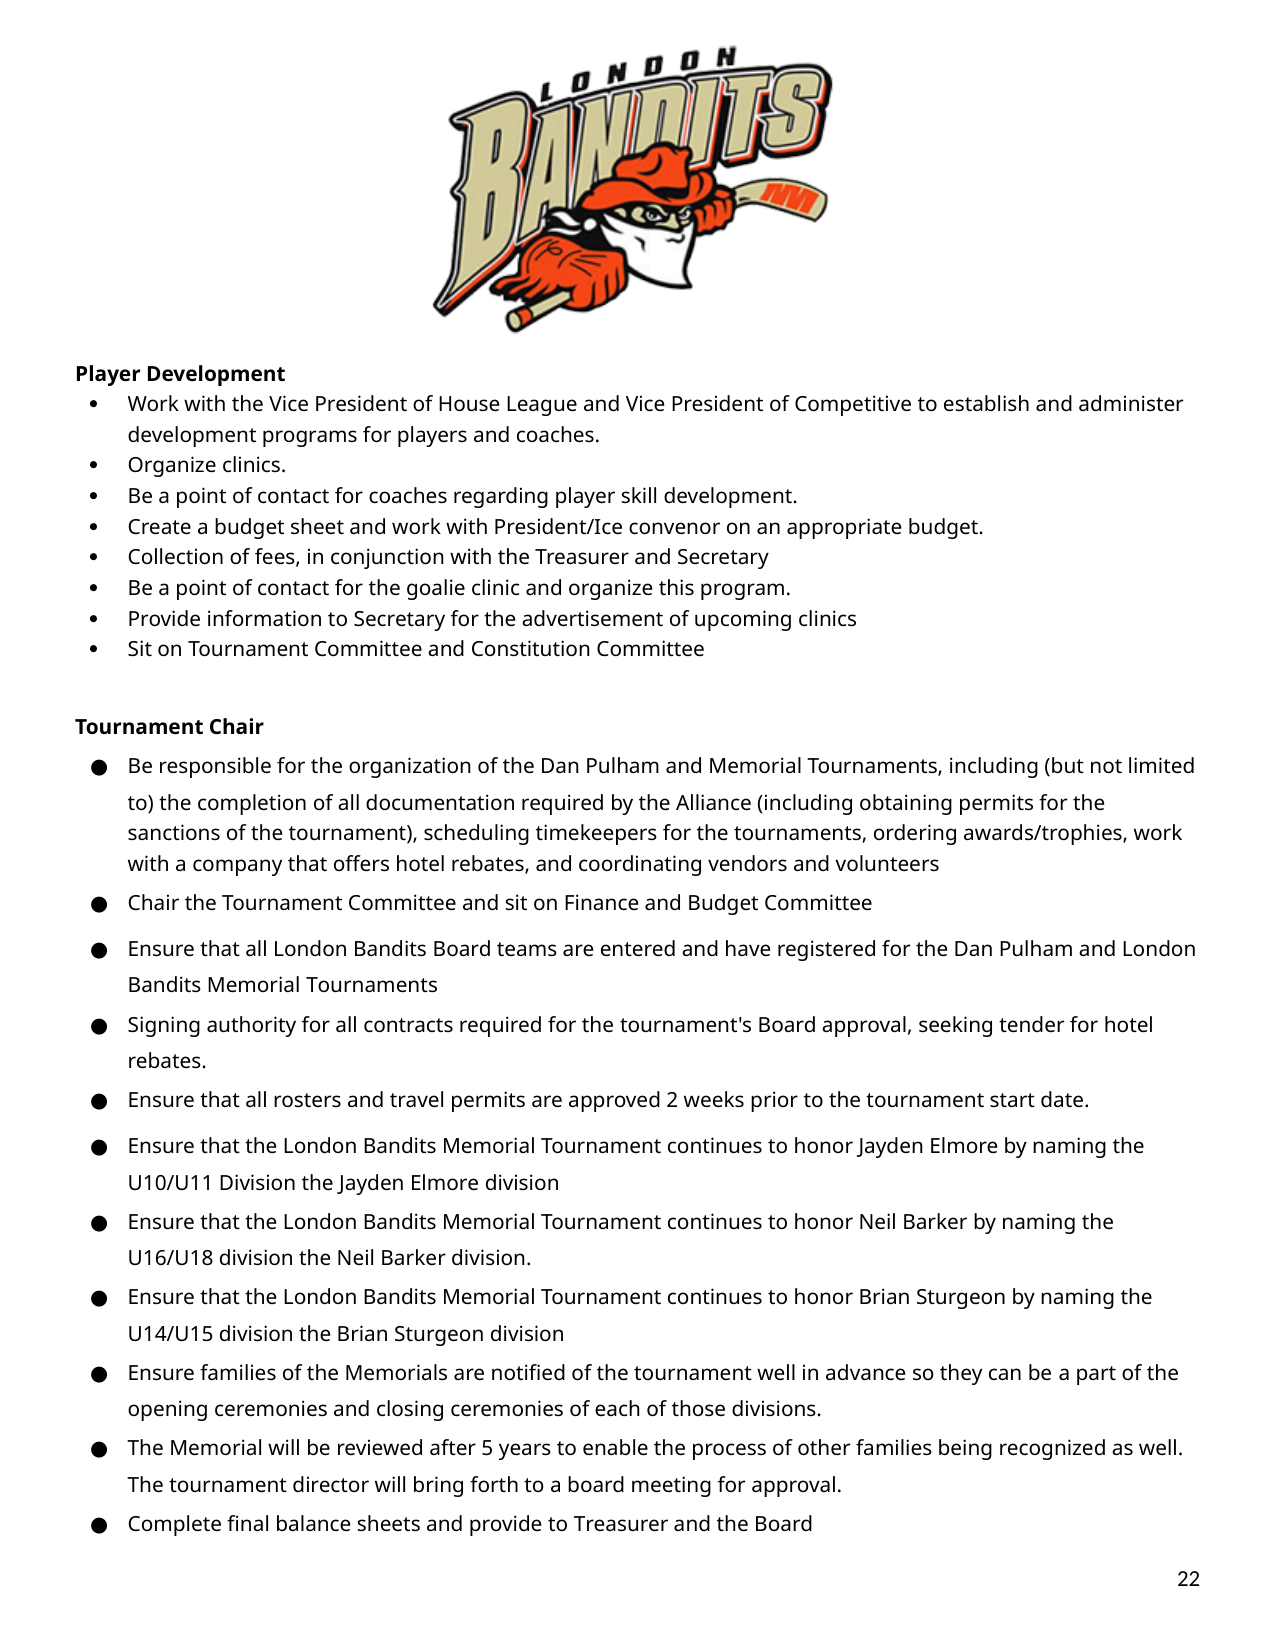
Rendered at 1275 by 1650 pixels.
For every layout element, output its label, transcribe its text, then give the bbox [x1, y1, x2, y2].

list Be responsible for the organization of the Dan Pulham and Memorial Tournaments, including (but not limited to) the completion of all documentation required by the Alliance (including obtaining permits for the sanctions of the tournament), scheduling timekeepers for the tournaments, ordering awards/trophies, work with a company that offers hotel rebates, and coordinating vendors and volunteers [90, 743, 1200, 877]
list Provide information to Secretary for the advertisement of upcoming clinics [90, 604, 1200, 632]
list Ensure that the London Bandits Memorial Tournament continues to honor Jayden Elmore by naming the U10/U11 Division the Jayden Elmore division [90, 1123, 1200, 1196]
list Complete final balance sheets and provide to Treasurer and the Board [90, 1500, 1200, 1543]
list Collection of fees, in conjunction with the Treasurer and Secretary [90, 542, 1200, 571]
list Ensure that the London Bandits Memorial Tournament continues to honor Neil Barker by naming the U16/U18 division the Neil Barker division. [90, 1198, 1200, 1272]
list Ensure that all rosters and travel permits are approved 2 weeks prior to the tournament start date. [90, 1077, 1200, 1119]
list Create a budget sheet and work with President/Ice convenor on an appropriate budget. [90, 512, 1200, 540]
list Work with the Vice President of House League and Vice President of Competitive to establish and administer development programs for players and coaches. [90, 389, 1200, 448]
list Sit on Tournament Committee and Constitution Committee [90, 634, 1200, 663]
list Signing authority for all contracts required for the tournament's Board approval, seeking tender for hotel rebates. [90, 1001, 1200, 1074]
list Ensure that all London Bandits Board teams are entered and have registered for the Dan Pulham and London Bandits Memorial Tournaments [90, 926, 1200, 999]
list Ensure that the London Bandits Memorial Tournament continues to honor Brian Sturgeon by naming the U14/U15 division the Brian Sturgeon division [90, 1274, 1200, 1347]
text Player Development [75, 359, 1200, 387]
picture [411, 15, 864, 359]
list Organize clinics. [90, 451, 1200, 479]
list The Memorial will be reviewed after 5 years to enable the process of other families being recognized as well. The tournament director will bring forth to a board meeting for approval. [90, 1425, 1200, 1498]
text Tournament Chair [75, 712, 1200, 741]
list Chair the Tournament Committee and sit on Finance and Budget Committee [90, 880, 1200, 922]
list Be a point of contact for the goalie clinic and organize this program. [90, 573, 1200, 602]
list Be a point of contact for coaches regarding player skill development. [90, 481, 1200, 510]
list Ensure families of the Memorials are notified of the tournament well in advance so they can be a part of the opening ceremonies and closing ceremonies of each of those divisions. [90, 1349, 1200, 1423]
